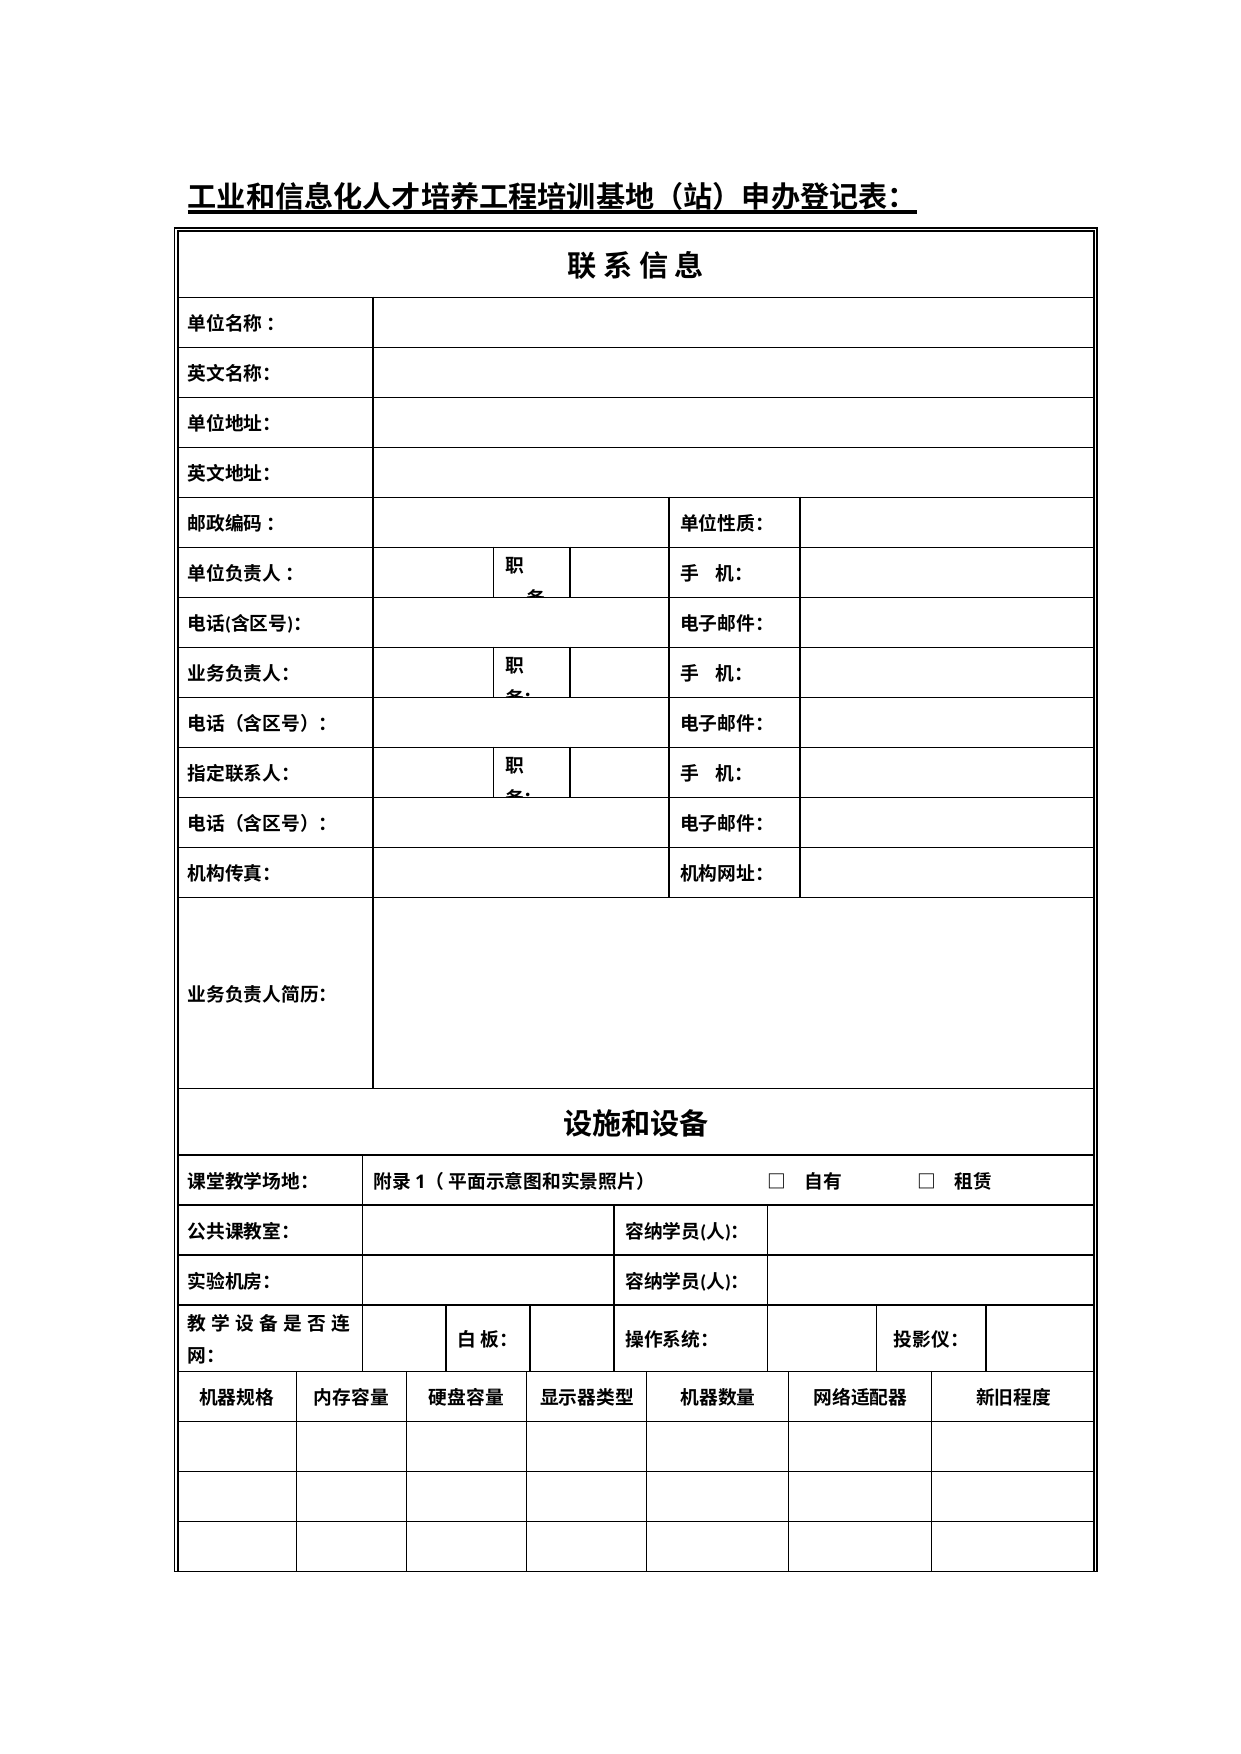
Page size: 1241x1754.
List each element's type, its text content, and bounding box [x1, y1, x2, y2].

table_cell 单位名称 ： [179, 298, 372, 347]
table_cell [363, 1306, 445, 1371]
table_cell [647, 1522, 788, 1571]
table_cell [768, 1256, 1093, 1304]
table_cell 机器数量 [647, 1372, 788, 1421]
table_cell 电子邮件： [670, 698, 799, 747]
table_cell [374, 548, 493, 597]
table_cell [571, 548, 668, 597]
table_cell 电话(含区号)： [179, 598, 372, 647]
table_cell [374, 898, 1093, 1088]
table_cell 邮政编码 ： [179, 498, 372, 547]
table_cell 业务负责人简历： [179, 898, 372, 1088]
table_cell 机构传真： [179, 848, 372, 897]
table_cell [407, 1422, 526, 1471]
table_cell [363, 1256, 613, 1304]
table_cell [801, 848, 1093, 897]
table_cell [297, 1522, 406, 1571]
table_cell [801, 598, 1093, 647]
table_cell 业务负责人： [179, 648, 372, 697]
table_cell [179, 1422, 296, 1471]
table_cell [789, 1522, 931, 1571]
table_cell [801, 798, 1093, 847]
table_cell [789, 1472, 931, 1521]
table_cell [363, 1206, 613, 1254]
table_cell 公共课教室： [179, 1206, 362, 1254]
table_cell 容纳学员(人)： [615, 1206, 767, 1254]
table_cell 电话（含区号）： [179, 798, 372, 847]
table_cell 设施和设备 [179, 1089, 1093, 1154]
table_cell [374, 348, 1093, 397]
table_cell [647, 1422, 788, 1471]
table_cell [374, 498, 668, 547]
table_cell 职务： [494, 548, 569, 597]
table_cell [407, 1472, 526, 1521]
table_cell 电子邮件： [670, 598, 799, 647]
table_cell 单位性质： [670, 498, 799, 547]
table_cell [374, 648, 493, 697]
table_cell [801, 498, 1093, 547]
table_cell [801, 748, 1093, 797]
table_cell [297, 1422, 406, 1471]
table_cell 职务： [494, 748, 569, 797]
table_cell [801, 548, 1093, 597]
table_cell [374, 598, 668, 647]
table_cell 硬盘容量 [407, 1372, 526, 1421]
table_cell [179, 1472, 296, 1521]
table_cell [374, 748, 493, 797]
table_cell 内存容量 [297, 1372, 406, 1421]
table_cell [297, 1472, 406, 1521]
table_cell [527, 1472, 646, 1521]
table_cell 投影仪： [877, 1306, 985, 1371]
text 工业和信息化人才培养工程培训基地（站）申办登记表： [187, 162, 1053, 227]
table_cell 操作系统： [615, 1306, 767, 1371]
table_cell [932, 1522, 1093, 1571]
table_cell 课堂教学场地： [179, 1156, 362, 1204]
table_cell 单位负责人 ： [179, 548, 372, 597]
table_cell 指定联系人： [179, 748, 372, 797]
table_cell 实验机房： [179, 1256, 362, 1304]
table_cell [527, 1422, 646, 1471]
table_cell [531, 1306, 613, 1371]
table_cell [801, 698, 1093, 747]
table_cell [768, 1206, 1093, 1254]
table_cell [789, 1422, 931, 1471]
table_cell [571, 648, 668, 697]
table_cell 职务： [494, 648, 569, 697]
table_cell 手 机： [670, 548, 799, 597]
table_cell 教学设备是否连网： [179, 1306, 362, 1371]
table_cell 附录1（ 平面示意图和实景照片） □ 自有 □ 租赁 [363, 1156, 1093, 1204]
table_cell [527, 1522, 646, 1571]
table_cell 机器规格 [179, 1372, 296, 1421]
table_cell [647, 1472, 788, 1521]
table_cell [768, 1306, 876, 1371]
table_cell 网络适配器 [789, 1372, 931, 1421]
table_cell 机构网址： [670, 848, 799, 897]
table_cell [374, 448, 1093, 497]
table_cell 单位地址： [179, 398, 372, 447]
table_cell [407, 1522, 526, 1571]
table_cell [801, 648, 1093, 697]
table_cell [571, 748, 668, 797]
table_cell [179, 1522, 296, 1571]
table_cell [374, 848, 668, 897]
table_cell 新旧程度 [932, 1372, 1093, 1421]
table_cell 电话（含区号）： [179, 698, 372, 747]
table_cell 手 机： [670, 748, 799, 797]
table_cell 电子邮件： [670, 798, 799, 847]
table_cell 英文名称： [179, 348, 372, 397]
table_cell [374, 698, 668, 747]
table_cell 显示器类型 [527, 1372, 646, 1421]
table_cell 白 板： [447, 1306, 529, 1371]
table_header 联 系 信 息 [179, 232, 1093, 297]
table_cell 容纳学员(人)： [615, 1256, 767, 1304]
table_cell [374, 298, 1093, 347]
table_cell [932, 1472, 1093, 1521]
table_cell [987, 1306, 1093, 1371]
table_cell [374, 798, 668, 847]
table_cell 手 机： [670, 648, 799, 697]
table_cell [932, 1422, 1093, 1471]
table_cell [374, 398, 1093, 447]
table_cell 英文地址： [179, 448, 372, 497]
